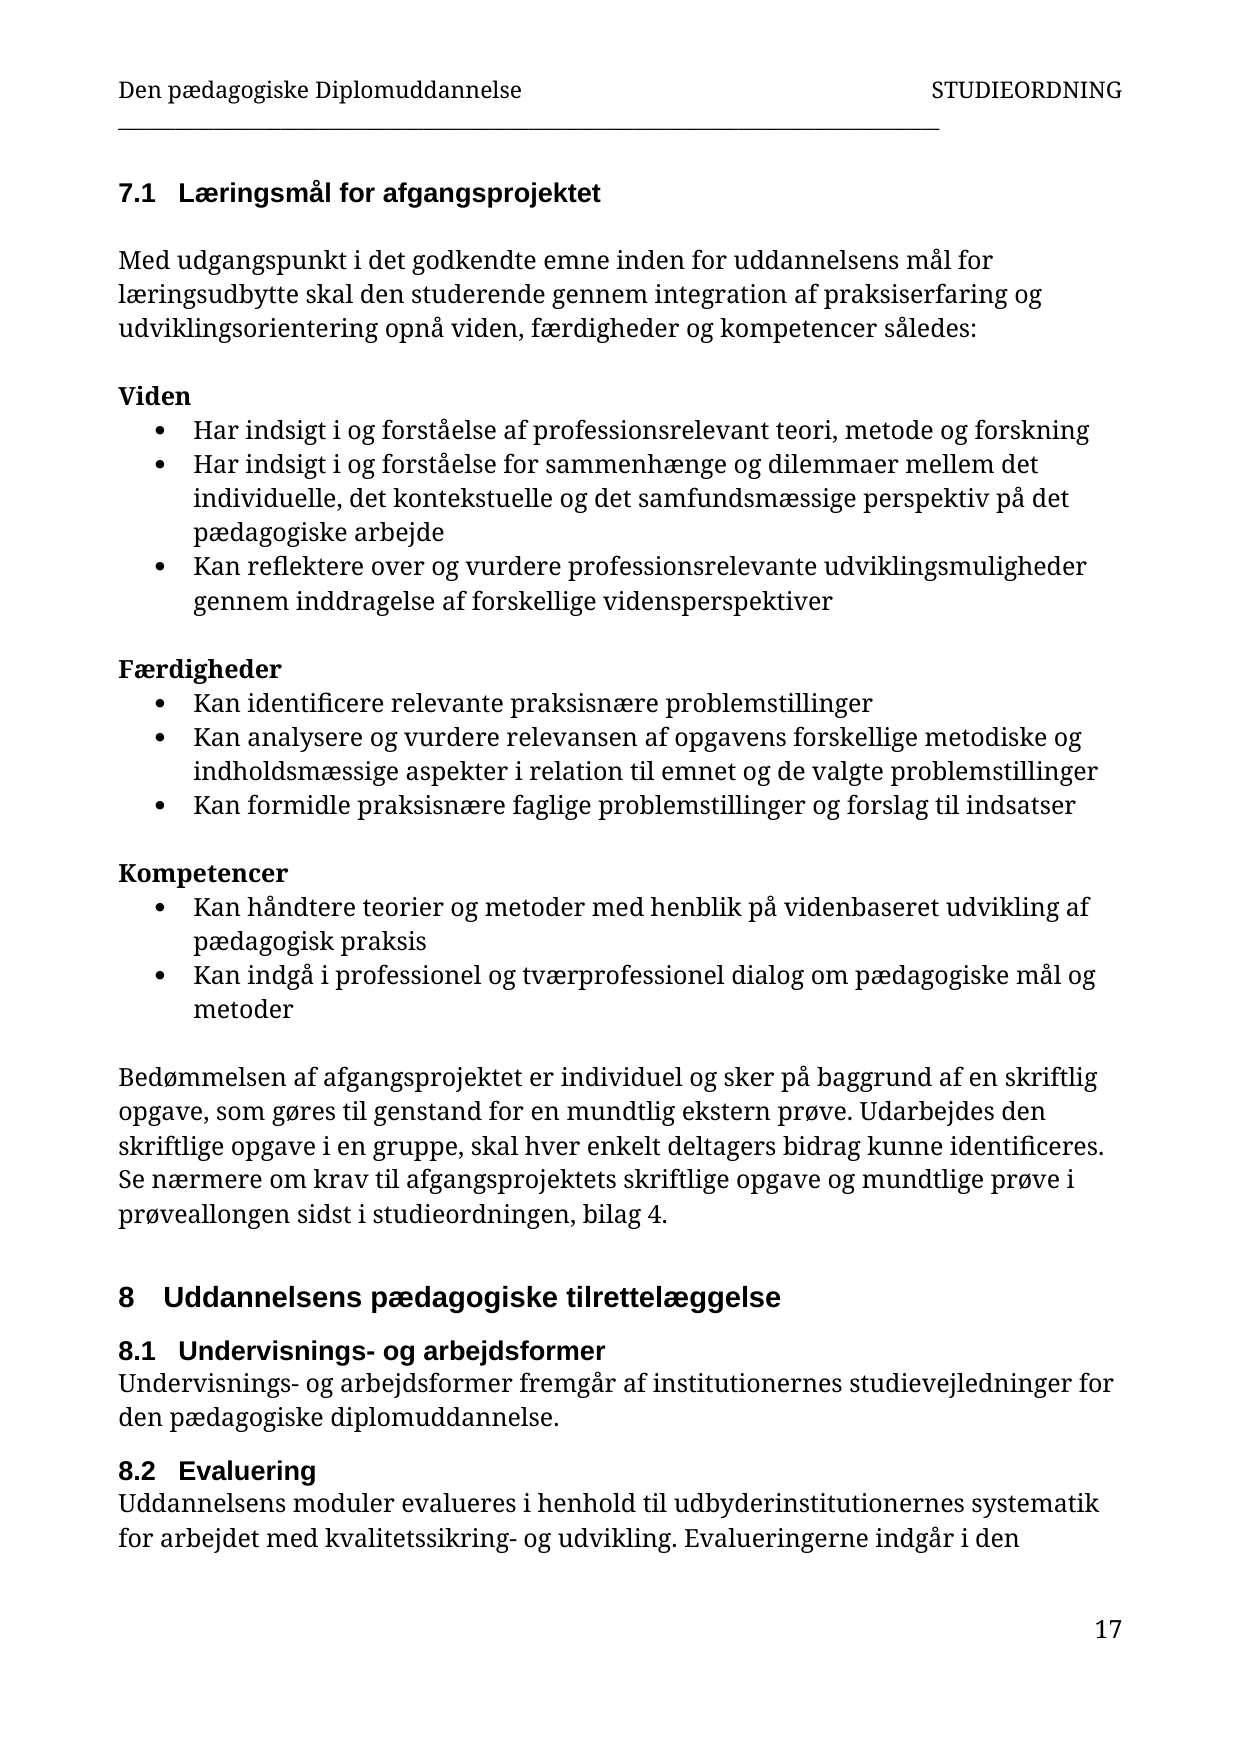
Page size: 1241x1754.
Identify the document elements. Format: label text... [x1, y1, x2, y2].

list Kan reflektere over og vurdere professionsrelevante udviklingsmuligheder gennem inddragelse af forskellige vidensperspektiver [156, 549, 1122, 617]
list Kan identificere relevante praksisnære problemstillinger [156, 685, 1122, 719]
text Viden [118, 379, 1122, 413]
text Færdigheder [118, 651, 1122, 685]
text Undervisnings- og arbejdsformer fremgår af institutionernes studievejledninger for den pædagogiske diplomuddannelse. [118, 1366, 1122, 1434]
text Bedømmelsen af afgangsprojektet er individuel og sker på baggrund af en skriftlig opgave, som gøres til genstand for en mundtlig ekstern prøve. Udarbejdes den skriftlige opgave i en gruppe, skal hver enkelt deltagers bidrag kunne identificeres. Se nærmere om krav til afgangsprojektets skriftlige opgave og mundtlige prøve i prøveallongen sidst i studieordningen, bilag 4. [118, 1060, 1122, 1230]
text Med udgangspunkt i det godkendte emne inden for uddannelsens mål for læringsudbytte skal den studerende gennem integration af praksiserfaring og udviklingsorientering opnå viden, færdigheder og kompetencer således: [118, 242, 1122, 345]
list Kan analysere og vurdere relevansen af opgavens forskellige metodiske og indholdsmæssige aspekter i relation til emnet og de valgte problemstillinger [156, 719, 1122, 787]
list Kan håndtere teorier og metoder med henblik på videnbaseret udvikling af pædagogisk praksis [156, 890, 1122, 958]
list Kan indgå i professionel og tværprofessionel dialog om pædagogiske mål og metoder [156, 958, 1122, 1026]
text Kompetencer [118, 856, 1122, 890]
list Kan formidle praksisnære faglige problemstillinger og forslag til indsatser [156, 787, 1122, 822]
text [118, 1486, 1122, 1554]
list Har indsigt i og forståelse af professionsrelevant teori, metode og forskning [156, 413, 1122, 447]
subtitle Undervisnings- og arbejdsformer [118, 1335, 1122, 1366]
subtitle Læringsmål for afgangsprojektet [118, 177, 1122, 208]
subtitle Uddannelsens pædagogiske tilrettelæggelse [118, 1280, 1122, 1314]
list Har indsigt i og forståelse for sammenhænge og dilemmaer mellem det individuelle, det kontekstuelle og det samfundsmæssige perspektiv på det pædagogiske arbejde [156, 447, 1122, 549]
subtitle Evaluering [118, 1455, 1122, 1486]
